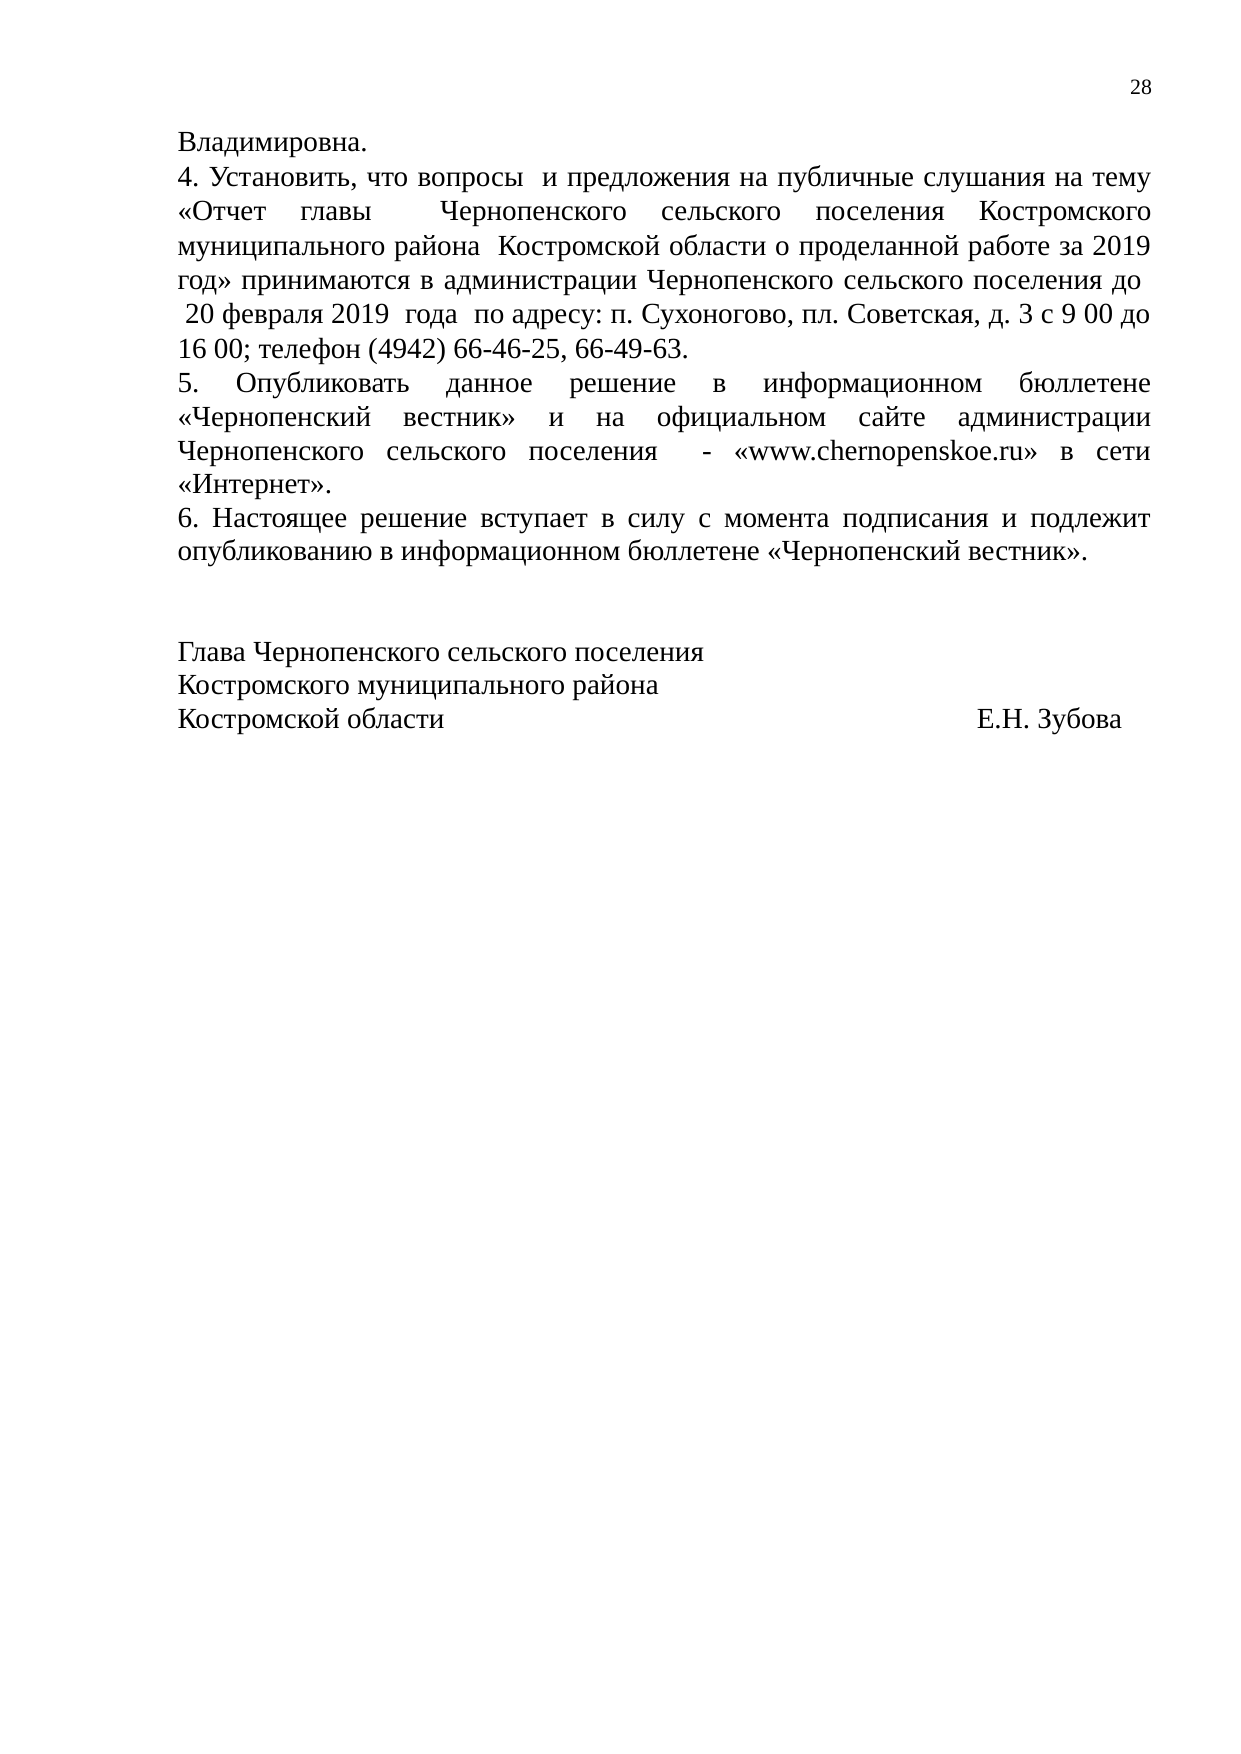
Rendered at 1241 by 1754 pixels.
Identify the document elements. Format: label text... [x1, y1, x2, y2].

text Костромской области Е.Н. Зубова [177, 701, 1152, 734]
text Костромского муниципального района [177, 667, 1152, 701]
text 5. Опубликовать данное решение в информационном бюллетене «Чернопенский вестник» и на официальном сайте администрации Чернопенского сельского поселения - «www.chernopenskoe.ru» в сети «Интернет». [177, 366, 1152, 500]
text Глава Чернопенского сельского поселения [177, 634, 1152, 667]
text 6. Настоящее решение вступает в силу с момента подписания и подлежит опубликованию в информационном бюллетене «Чернопенский вестник». [177, 500, 1152, 567]
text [177, 124, 1152, 158]
text 4. Установить, что вопросы и предложения на публичные слушания на тему «Отчет главы Чернопенского сельского поселения Костромского муниципального района Костромской области о проделанной работе за 2019 год» принимаются в администрации Чернопенского сельского поселения до 20 февраля 2019 года по адресу: п. Сухоногово, пл. Советская, д. 3 с 9 00 до 16 00; телефон (4942) 66-46-25, 66-49-63. [177, 159, 1152, 364]
